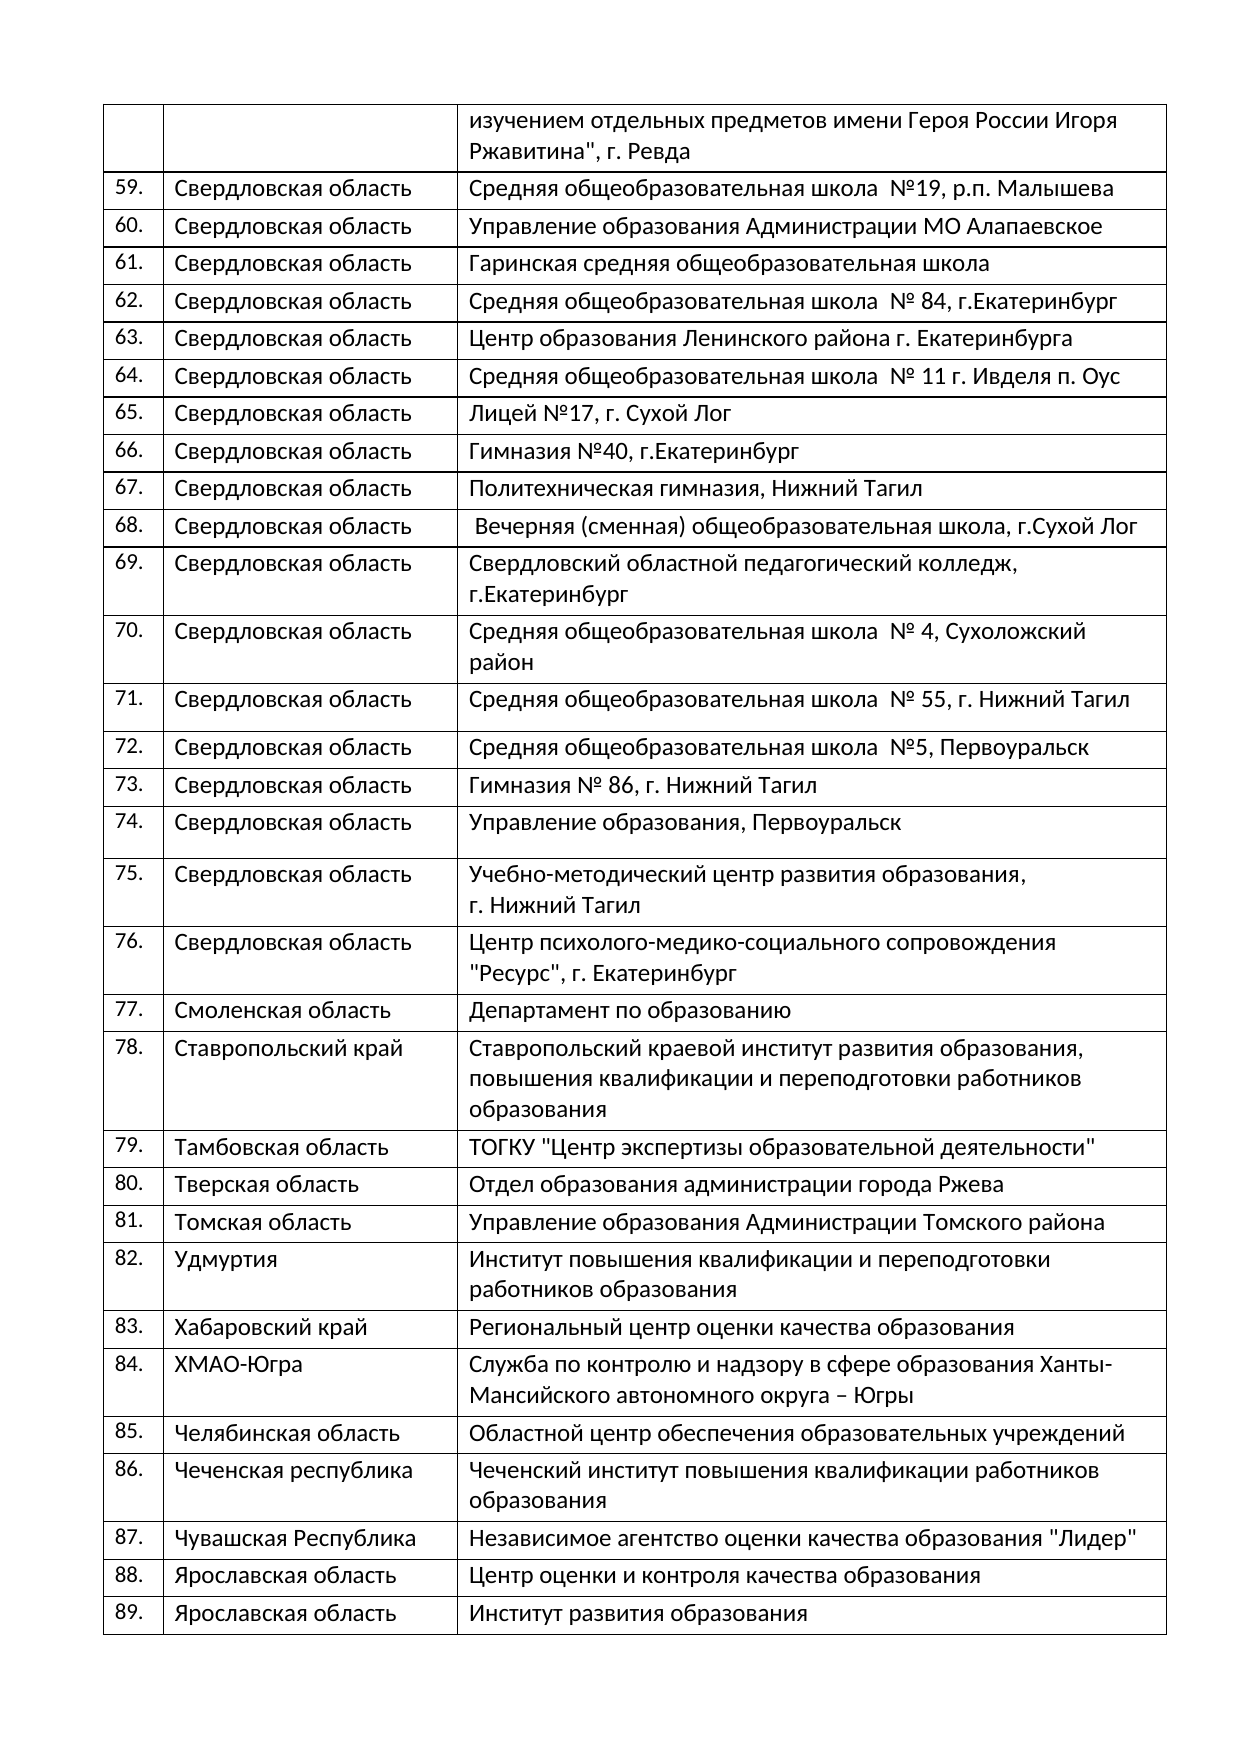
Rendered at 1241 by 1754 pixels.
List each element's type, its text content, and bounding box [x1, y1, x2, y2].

table_cell Гимназия № 86, г. Нижний Тагил [458, 769, 1166, 806]
table_cell Ставропольский краевой институт развития образования, повышения квалификации и переподготовки работников образования [458, 1032, 1166, 1129]
table_cell [104, 1417, 163, 1453]
table_cell ТОГКУ "Центр экспертизы образовательной деятельности" [458, 1131, 1166, 1167]
table_cell [104, 105, 163, 171]
table_cell Ярославская область [164, 1560, 457, 1596]
table_cell Средняя общеобразовательная школа №19, р.п. Малышева [458, 173, 1166, 209]
table_cell [104, 1560, 163, 1596]
table_cell Лицей №17, г. Сухой Лог [458, 398, 1166, 434]
table_cell [104, 1243, 163, 1310]
table_cell Свердловская область [164, 173, 457, 209]
table_cell Служба по контролю и надзору в сфере образования Ханты-Мансийского автономного округа – Югры [458, 1349, 1166, 1416]
table_cell [104, 684, 163, 731]
table_cell Свердловская область [164, 360, 457, 396]
table_cell Свердловская область [164, 473, 457, 509]
table_cell Гаринская средняя общеобразовательная школа [458, 248, 1166, 284]
table_cell Свердловская область [164, 323, 457, 359]
table_cell Средняя общеобразовательная школа № 4, Сухоложский район [458, 616, 1166, 682]
table_cell Институт развития образования [458, 1597, 1166, 1634]
table_cell Свердловская область [164, 732, 457, 768]
table_cell [104, 1597, 163, 1634]
table_cell Центр образования Ленинского района г. Екатеринбурга [458, 323, 1166, 359]
table_cell Ярославская область [164, 1597, 457, 1634]
table_cell [104, 1311, 163, 1348]
table_cell Удмуртия [164, 1243, 457, 1310]
table_cell Политехническая гимназия, Нижний Тагил [458, 473, 1166, 509]
table_cell Департамент по образованию [458, 995, 1166, 1031]
table_cell [104, 210, 163, 246]
table_cell [104, 323, 163, 359]
table_cell [104, 285, 163, 321]
table_cell Центр психолого-медико-социального сопровождения "Ресурс", г. Екатеринбург [458, 927, 1166, 993]
table_cell Свердловская область [164, 510, 457, 546]
table_cell Институт повышения квалификации и переподготовки работников образования [458, 1243, 1166, 1310]
table_cell Средняя общеобразовательная школа № 11 г. Ивделя п. Оус [458, 360, 1166, 396]
table_cell Тамбовская область [164, 1131, 457, 1167]
table_cell Независимое агентство оценки качества образования "Лидер" [458, 1522, 1166, 1559]
table_cell Свердловская область [164, 285, 457, 321]
table_cell [104, 1032, 163, 1129]
table_cell [104, 807, 163, 857]
table_cell [104, 398, 163, 434]
table_cell [104, 1168, 163, 1204]
table_cell Свердловский областной педагогический колледж, г.Екатеринбург [458, 548, 1166, 614]
table_cell Тверская область [164, 1168, 457, 1204]
table_cell Чеченский институт повышения квалификации работников образования [458, 1454, 1166, 1521]
table_cell [104, 473, 163, 509]
table_cell Свердловская область [164, 807, 457, 857]
table_cell [104, 769, 163, 806]
table_cell Свердловская область [164, 927, 457, 993]
table_cell Свердловская область [164, 398, 457, 434]
table_cell Чувашская Республика [164, 1522, 457, 1559]
table_cell Томская область [164, 1206, 457, 1242]
table_cell Управление образования, Первоуральск [458, 807, 1166, 857]
table_cell [104, 548, 163, 614]
table_cell [104, 1206, 163, 1242]
table_cell Гимназия №40, г.Екатеринбург [458, 435, 1166, 471]
table_cell Учебно-методический центр развития образования, г. Нижний Тагил [458, 859, 1166, 926]
table_cell [104, 927, 163, 993]
table_cell Ставропольский край [164, 1032, 457, 1129]
table_cell Смоленская область [164, 995, 457, 1031]
table_cell [104, 1131, 163, 1167]
table_cell Средняя общеобразовательная школа № 55, г. Нижний Тагил [458, 684, 1166, 731]
table_cell Средняя общеобразовательная школа №5, Первоуральск [458, 732, 1166, 768]
table_cell Хабаровский край [164, 1311, 457, 1348]
table_cell Свердловская область [164, 684, 457, 731]
table_cell [104, 435, 163, 471]
table_cell Вечерняя (сменная) общеобразовательная школа, г.Сухой Лог [458, 510, 1166, 546]
table_cell Свердловская область [164, 435, 457, 471]
table_cell [104, 732, 163, 768]
table_cell Управление образования Администрации МО Алапаевское [458, 210, 1166, 246]
table_cell [104, 1349, 163, 1416]
table_cell [104, 1454, 163, 1521]
table_cell Отдел образования администрации города Ржева [458, 1168, 1166, 1204]
table_cell [104, 1522, 163, 1559]
table_cell Управление образования Администрации Томского района [458, 1206, 1166, 1242]
table_cell [104, 360, 163, 396]
table_cell Свердловская область [164, 248, 457, 284]
table_cell Центр оценки и контроля качества образования [458, 1560, 1166, 1596]
table_cell Свердловская область [164, 616, 457, 682]
table_cell Челябинская область [164, 1417, 457, 1453]
table_cell ХМАО-Югра [164, 1349, 457, 1416]
table_cell Свердловская область [164, 769, 457, 806]
table_cell [104, 173, 163, 209]
table_cell Чеченская республика [164, 1454, 457, 1521]
table_cell [104, 510, 163, 546]
table_cell Региональный центр оценки качества образования [458, 1311, 1166, 1348]
table_cell [104, 248, 163, 284]
table_cell Свердловская область [164, 210, 457, 246]
table_cell Средняя общеобразовательная школа № 84, г.Екатеринбург [458, 285, 1166, 321]
table_cell Свердловская область [164, 859, 457, 926]
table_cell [164, 105, 457, 171]
table_cell [104, 616, 163, 682]
table_cell [104, 859, 163, 926]
table_cell [104, 995, 163, 1031]
table_cell Областной центр обеспечения образовательных учреждений [458, 1417, 1166, 1453]
table_cell Свердловская область [164, 548, 457, 614]
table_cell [458, 105, 1166, 171]
